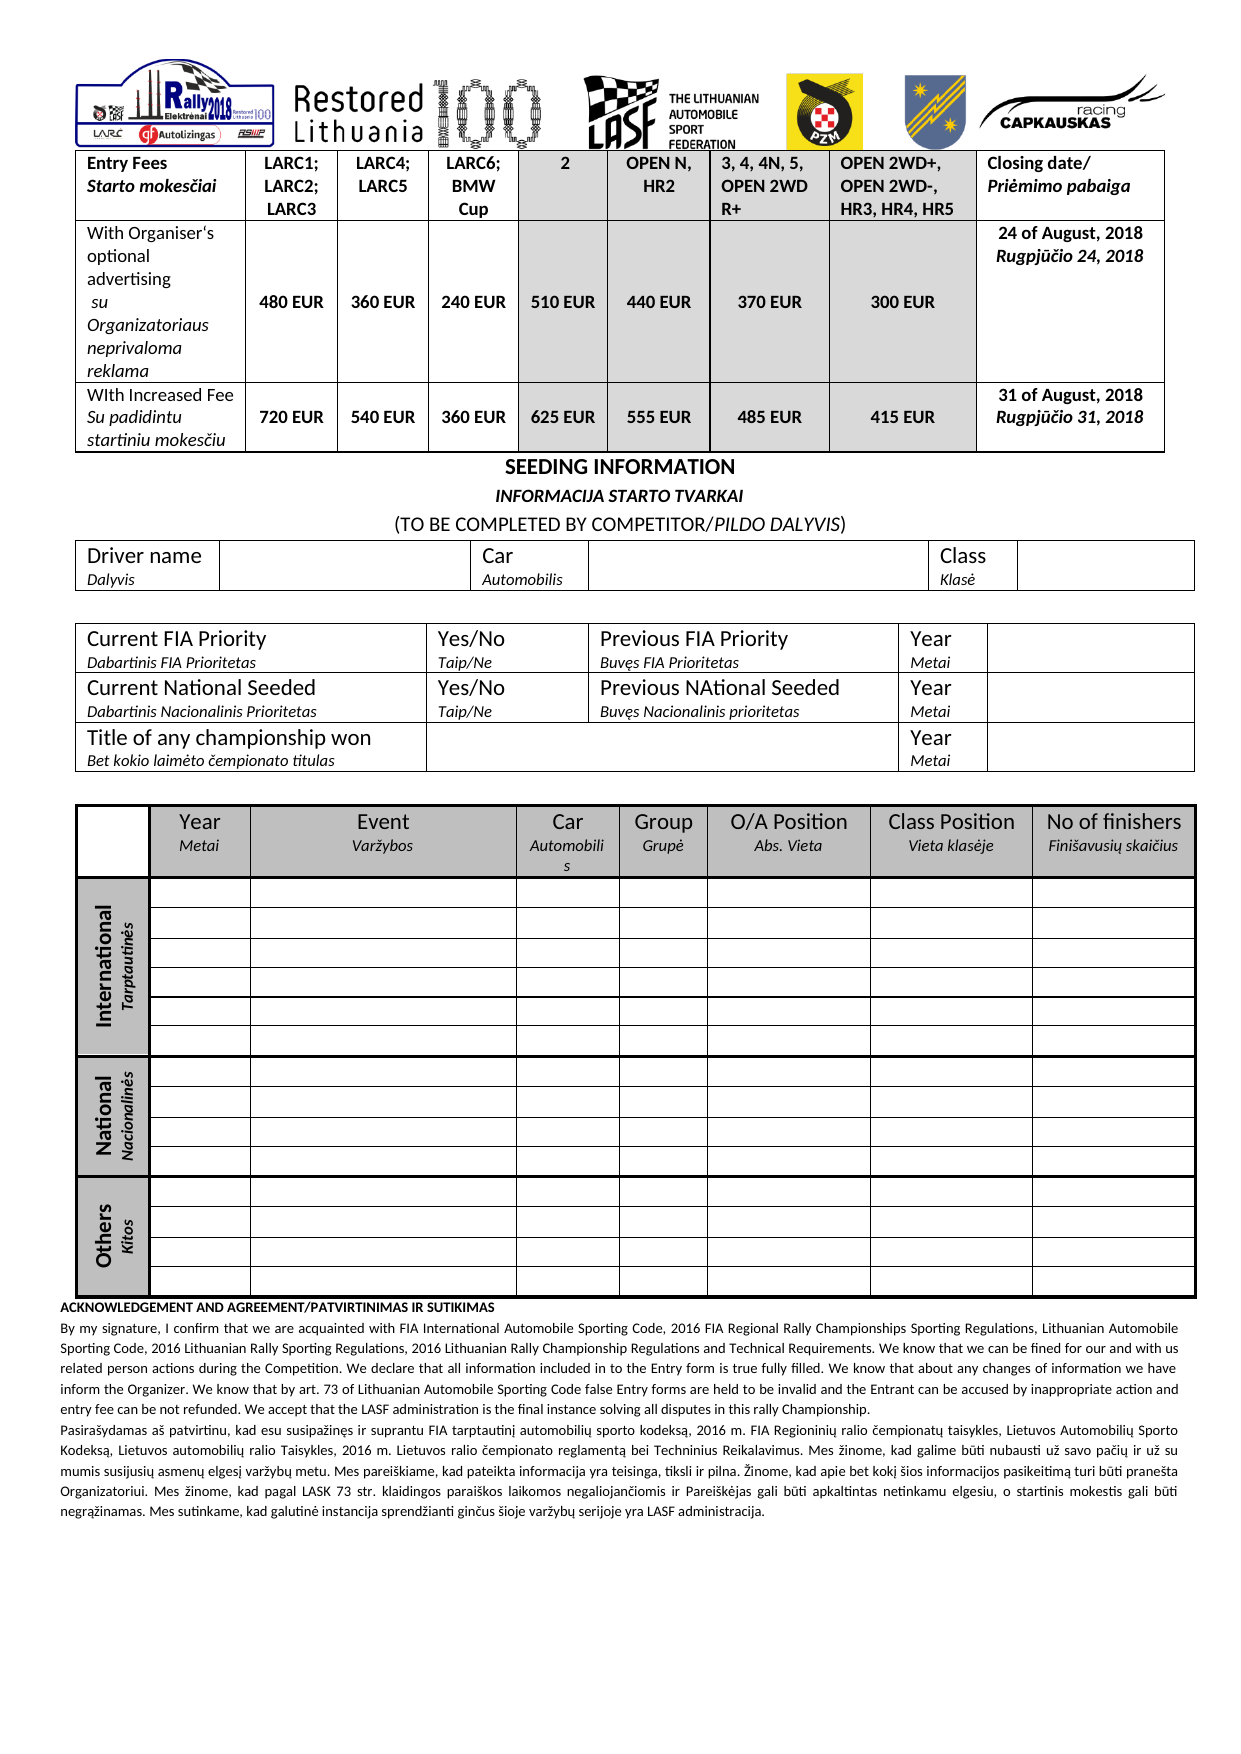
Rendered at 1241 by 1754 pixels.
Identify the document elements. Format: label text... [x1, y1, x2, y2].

table_header Class Position Vieta klasėje [871, 807, 1032, 876]
table_cell 555 EUR [608, 383, 709, 451]
table_cell [517, 939, 619, 967]
table_header O/A Position Abs. Vieta [708, 807, 870, 876]
table_cell LARC4; LARC5 [338, 151, 428, 220]
table_cell [1033, 968, 1194, 996]
table_cell [1033, 1207, 1194, 1237]
table_cell 720 EUR [246, 383, 337, 451]
table_cell [251, 1087, 516, 1117]
table_cell Current National Seeded Dabartinis Nacionalinis Prioritetas [76, 673, 426, 722]
table_cell 3, 4, 4N, 5, OPEN 2WD R+ [711, 151, 829, 220]
table_cell [620, 1207, 707, 1237]
table_cell [1033, 1087, 1194, 1117]
table_cell [251, 968, 516, 996]
table_header Car Automobilis [471, 541, 588, 589]
table_cell [151, 968, 250, 996]
text (TO BE COMPLETED BY COMPETITOR/PILDO DALYVIS) [75, 511, 1165, 536]
table_cell [151, 1118, 250, 1146]
table_cell [620, 908, 707, 938]
table_cell [708, 1058, 870, 1086]
table_header Driver name Dalyvis [76, 541, 219, 589]
table_cell OPEN 2WD+, OPEN 2WD-, HR3, HR4, HR5 [830, 151, 976, 220]
table_cell [1033, 879, 1194, 907]
table_cell [151, 1238, 250, 1266]
table_cell [251, 1147, 516, 1175]
table_cell [620, 939, 707, 967]
table_cell [517, 1026, 619, 1054]
table_cell [151, 1147, 250, 1175]
table_cell [1033, 1238, 1194, 1266]
table_cell [620, 1267, 707, 1295]
table_cell [620, 1147, 707, 1175]
table_cell [708, 1118, 870, 1146]
table_cell [871, 1207, 1032, 1237]
table_cell [708, 1238, 870, 1266]
table_cell 300 EUR [830, 221, 976, 382]
table_cell [620, 968, 707, 996]
table_cell [151, 998, 250, 1025]
table_cell [708, 1267, 870, 1295]
table_cell [871, 1267, 1032, 1295]
table_header Group Grupė [620, 807, 707, 876]
table_cell 360 EUR [429, 383, 518, 451]
table_cell [620, 1118, 707, 1146]
table_cell [871, 1178, 1032, 1206]
table_cell [1033, 1178, 1194, 1206]
table_cell 370 EUR [711, 221, 829, 382]
table_cell [620, 1026, 707, 1054]
table_cell [871, 1147, 1032, 1175]
table_cell [251, 998, 516, 1025]
table_cell [871, 1026, 1032, 1054]
table_cell [251, 1267, 516, 1295]
picture [75, 59, 1166, 151]
table_cell [988, 723, 1194, 771]
table_cell [151, 939, 250, 967]
table_cell [151, 1207, 250, 1237]
table_cell 415 EUR [830, 383, 976, 451]
table_cell [517, 1118, 619, 1146]
table_cell [151, 1178, 250, 1206]
table_cell [871, 908, 1032, 938]
table_cell Title of any championship won Bet kokio laimėto čempionato titulas [76, 723, 426, 771]
table_cell [517, 1178, 619, 1206]
table_cell 2 [519, 151, 607, 220]
text ACKNOWLEDGEMENT AND AGREEMENT/PATVIRTINIMAS IR SUTIKIMAS [60, 1298, 1180, 1316]
table_header Car Automobilis [517, 807, 619, 876]
table_cell [151, 1087, 250, 1117]
table_cell 360 EUR [338, 221, 428, 382]
table_header [589, 541, 928, 589]
table_header Event Varžybos [251, 807, 516, 876]
table_cell Yes/No Taip/Ne [427, 673, 588, 722]
table_cell [708, 998, 870, 1025]
table_cell Year Metai [899, 673, 987, 722]
table_cell [151, 1026, 250, 1054]
table_cell [251, 1026, 516, 1054]
table_header [78, 807, 148, 876]
table_cell [151, 908, 250, 938]
table_cell [517, 908, 619, 938]
table_cell [1033, 1058, 1194, 1086]
table_cell [251, 1058, 516, 1086]
table_cell [1033, 1026, 1194, 1054]
table_header [220, 541, 470, 589]
table_cell 540 EUR [338, 383, 428, 451]
table_header [1018, 541, 1194, 589]
table_cell [708, 1087, 870, 1117]
table_cell [151, 879, 250, 907]
table_cell 24 of August, 2018 Rugpjūčio 24, 2018 [977, 221, 1164, 382]
table_cell 510 EUR [519, 221, 607, 382]
table_cell [620, 998, 707, 1025]
table_cell 625 EUR [519, 383, 607, 451]
text By my signature, I confirm that we are acquainted with FIA International Automobile Sporting Code, 2016 FIA Regional Rally Championships Sporting Regulations, Lithuanian Automobile Sporting Code, 2016 Lithuanian Rally Sporting Regulations, 2016 Lithuanian Rally Championship Regulations and Technical Requirements. We know that we can be fined for our and with us related person actions during the Competition. We declare that all information included in to the Entry form is true fully filled. We know that about any changes of information we have inform the Organizer. We know that by art. 73 of Lithuanian Automobile Sporting Code false Entry forms are held to be invalid and the Entrant can be accused by inappropriate action and entry fee can be not refunded. We accept that the LASF administration is the final instance solving all disputes in this rally Championship. [60, 1319, 1180, 1418]
table_cell [708, 879, 870, 907]
table_cell [517, 1147, 619, 1175]
table_header Year Metai [899, 624, 987, 672]
table_cell [517, 879, 619, 907]
table_cell [871, 1238, 1032, 1266]
table_cell [251, 1178, 516, 1206]
table_cell [151, 1267, 250, 1295]
table_cell LARC6; BMW Cup [429, 151, 518, 220]
table_cell [871, 998, 1032, 1025]
table_header Previous FIA Priority Buvęs FIA Prioritetas [589, 624, 898, 672]
text SEEDING INFORMATION [75, 453, 1165, 481]
table_header No of finishers Finišavusių skaičius [1033, 807, 1194, 876]
table_cell OPEN N, HR2 [608, 151, 709, 220]
table_cell [517, 1087, 619, 1117]
table_cell 240 EUR [429, 221, 518, 382]
table_cell [1033, 1118, 1194, 1146]
table_cell National Nacionalinės [78, 1058, 148, 1175]
table_cell Entry Fees Starto mokesčiai [76, 151, 245, 220]
table_cell [1033, 1267, 1194, 1295]
table_cell [708, 908, 870, 938]
table_cell [517, 1058, 619, 1086]
table_cell LARC1; LARC2; LARC3 [246, 151, 337, 220]
table_cell Others Kitos [78, 1178, 148, 1295]
table_cell [871, 1058, 1032, 1086]
table_cell 440 EUR [608, 221, 709, 382]
table_cell [517, 1267, 619, 1295]
table_cell [708, 1147, 870, 1175]
table_cell Year Metai [899, 723, 987, 771]
table_header [988, 624, 1194, 672]
table_cell 480 EUR [246, 221, 337, 382]
table_cell [871, 1118, 1032, 1146]
table_cell [517, 1207, 619, 1237]
table_cell 31 of August, 2018 Rugpjūčio 31, 2018 [977, 383, 1164, 451]
table_cell [151, 1058, 250, 1086]
table_cell International Tarptautinės [78, 879, 148, 1054]
table_cell [251, 1118, 516, 1146]
table_cell [1033, 908, 1194, 938]
table_cell [251, 1207, 516, 1237]
table_cell [708, 939, 870, 967]
table_cell [517, 968, 619, 996]
table_cell [988, 673, 1194, 722]
table_cell Closing date/ Priėmimo pabaiga [977, 151, 1164, 220]
table_cell [620, 879, 707, 907]
table_cell [251, 908, 516, 938]
table_cell [708, 968, 870, 996]
table_cell [1033, 998, 1194, 1025]
table_cell [708, 1026, 870, 1054]
table_header Year Metai [151, 807, 250, 876]
table_cell [1033, 1147, 1194, 1175]
table_cell [871, 1087, 1032, 1117]
table_cell WIth Increased Fee Su padidintu startiniu mokesčiu [76, 383, 245, 451]
table_cell [620, 1238, 707, 1266]
text Pasirašydamas aš patvirtinu, kad esu susipažinęs ir suprantu FIA tarptautinį automobilių sporto kodeksą, 2016 m. FIA Regioninių ralio čempionatų taisykles, Lietuvos Automobilių Sporto Kodeksą, Lietuvos automobilių ralio Taisykles, 2016 m. Lietuvos ralio čempionato reglamentą bei Techninius Reikalavimus. Mes žinome, kad galime būti nubausti už savo pačių ir už su mumis susijusių asmenų elgesį varžybų metu. Mes pareiškiame, kad pateikta informacija yra teisinga, tiksli ir pilna. Žinome, kad apie bet kokį šios informacijos pasikeitimą turi būti pranešta Organizatoriui. Mes žinome, kad pagal LASK 73 str. klaidingos paraiškos laikomos negaliojančiomis ir Pareiškėjas gali būti apkaltintas netinkamu elgesiu, o startinis mokestis gali būti negrąžinamas. Mes sutinkame, kad galutinė instancija sprendžianti ginčus šioje varžybų serijoje yra LASF administracija. [60, 1421, 1180, 1520]
table_cell [871, 879, 1032, 907]
table_cell [620, 1058, 707, 1086]
table_cell With Organiser‘s optional advertising su Organizatoriaus neprivaloma reklama [76, 221, 245, 382]
table_cell [1033, 939, 1194, 967]
text INFORMACIJA STARTO TVARKAI [75, 485, 1165, 508]
table_header Current FIA Priority Dabartinis FIA Prioritetas [76, 624, 426, 672]
table_cell [871, 968, 1032, 996]
table_cell [251, 879, 516, 907]
table_header Yes/No Taip/Ne [427, 624, 588, 672]
table_cell [517, 1238, 619, 1266]
table_cell Previous NAtional Seeded Buvęs Nacionalinis prioritetas [589, 673, 898, 722]
table_header Class Klasė [929, 541, 1017, 589]
table_cell 485 EUR [711, 383, 829, 451]
table_cell [251, 939, 516, 967]
table_cell [251, 1238, 516, 1266]
table_cell [517, 998, 619, 1025]
table_cell [708, 1207, 870, 1237]
table_cell [708, 1178, 870, 1206]
table_cell [427, 723, 898, 771]
table_cell [871, 939, 1032, 967]
table_cell [620, 1178, 707, 1206]
table_cell [620, 1087, 707, 1117]
